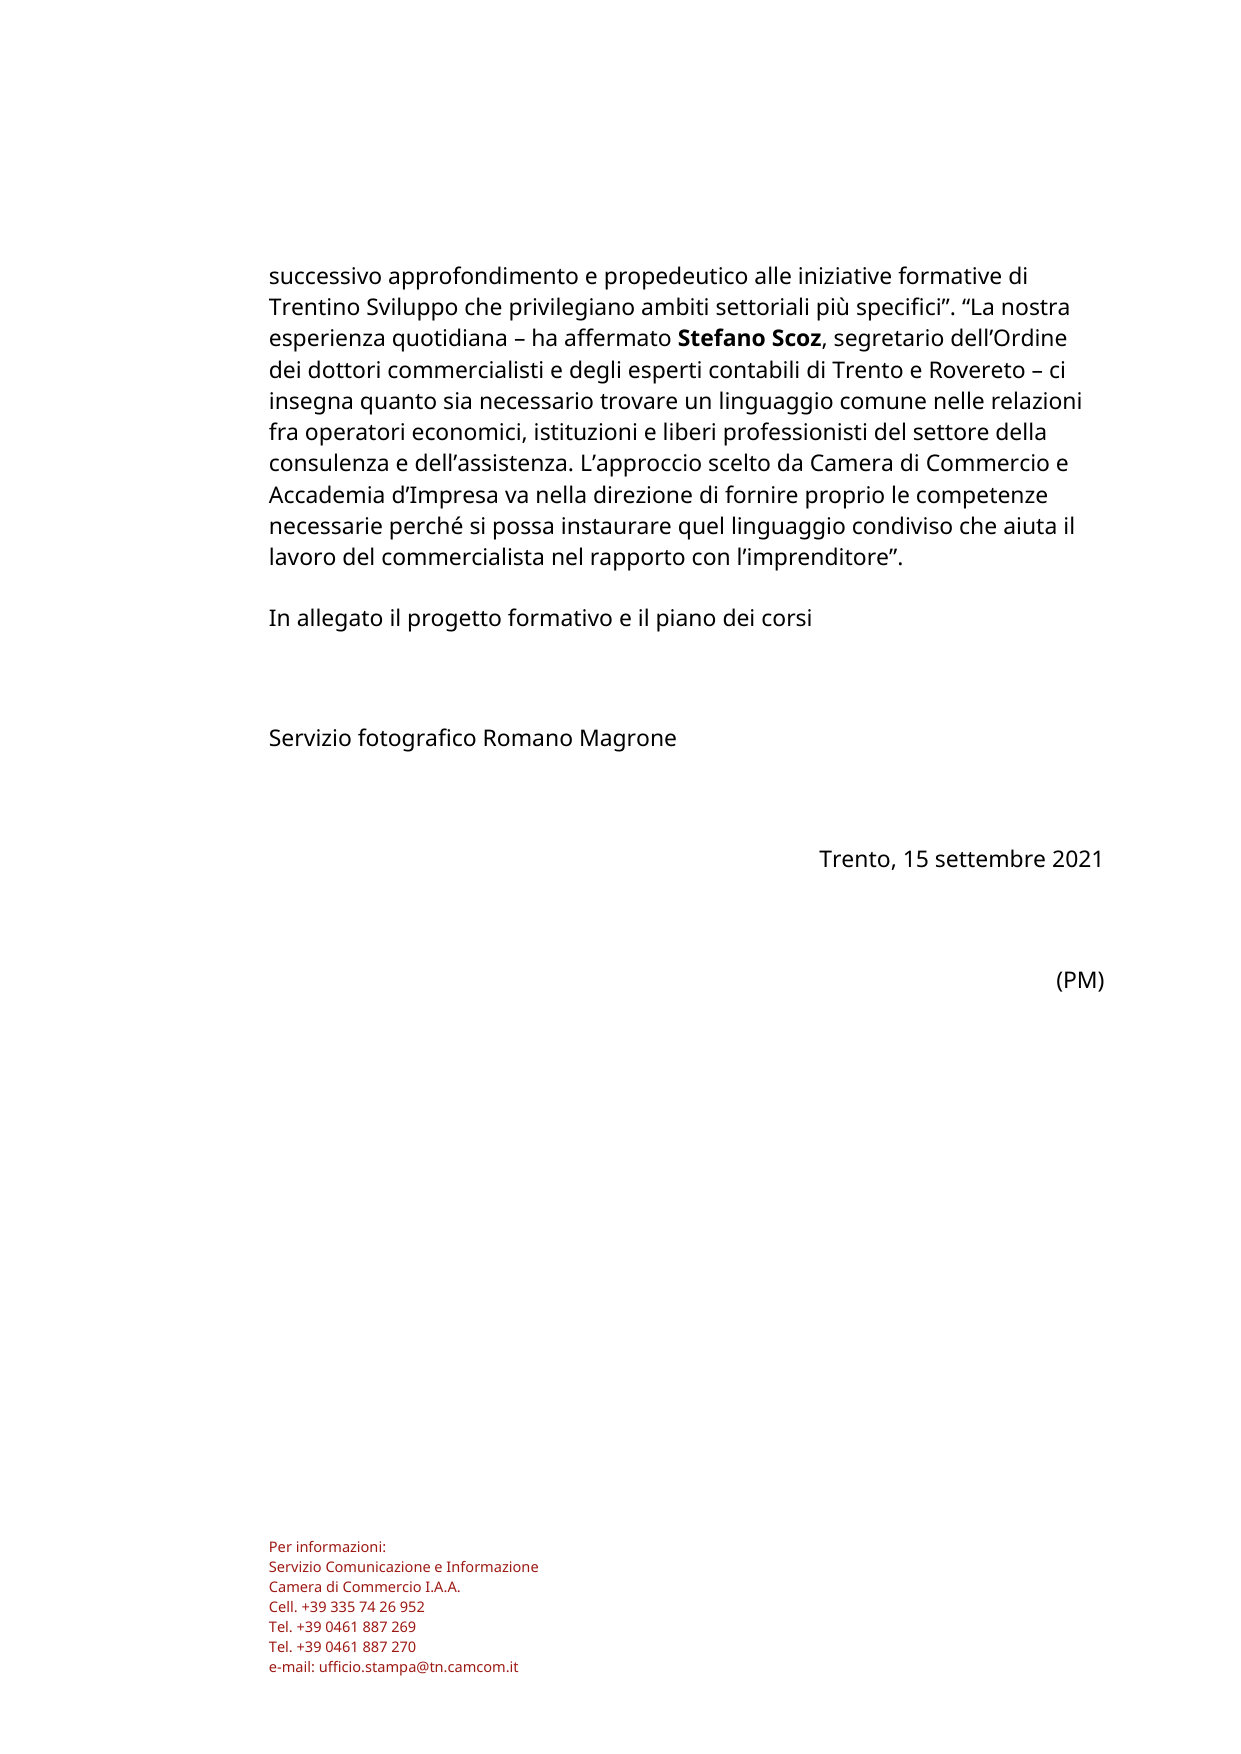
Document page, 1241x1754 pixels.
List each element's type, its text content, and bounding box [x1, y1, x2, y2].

text (PM) [269, 964, 1104, 995]
text Servizio fotografico Romano Magrone [269, 722, 1104, 754]
text In allegato il progetto formativo e il piano dei corsi [269, 602, 1104, 633]
text Trento, 15 settembre 2021 [269, 843, 1104, 874]
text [269, 260, 1104, 572]
